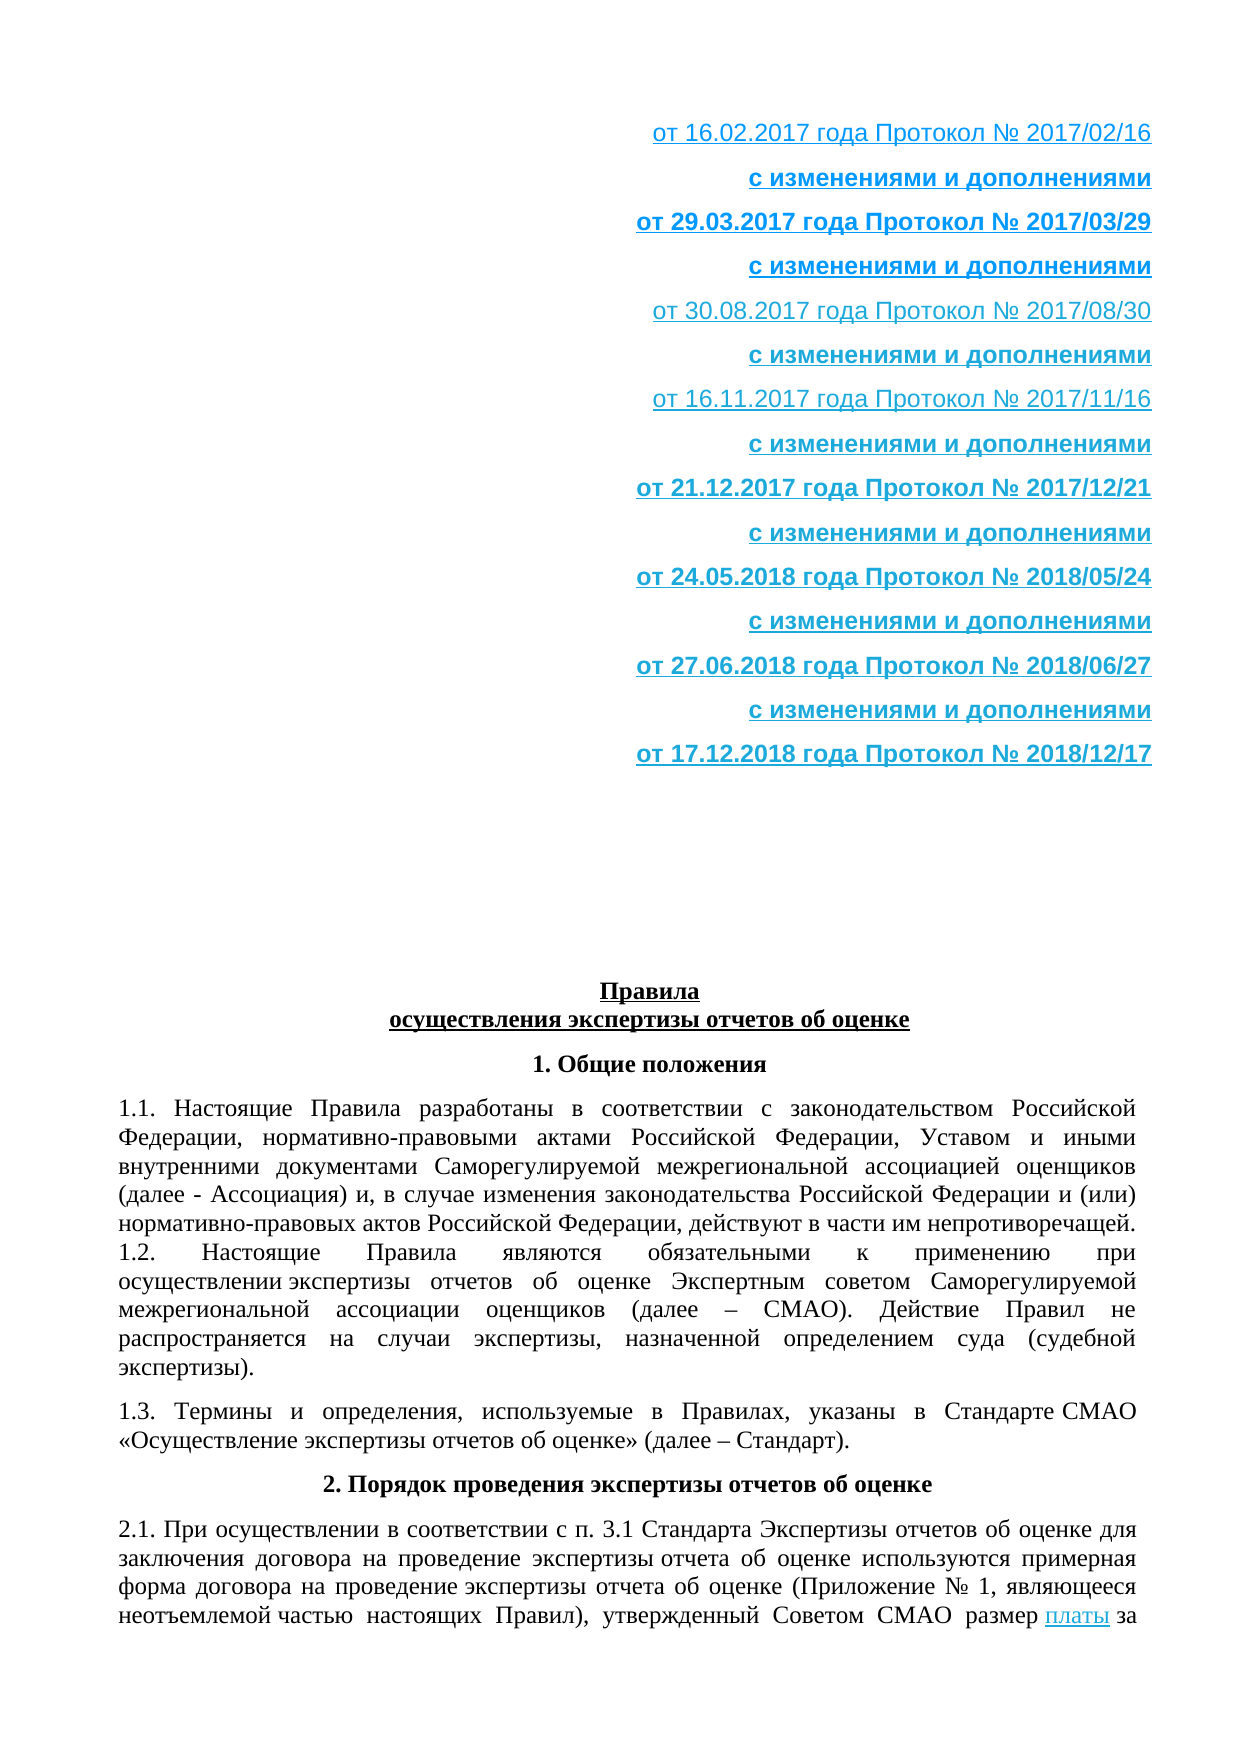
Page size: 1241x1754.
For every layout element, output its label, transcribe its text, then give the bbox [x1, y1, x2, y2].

text от 27.06.2018 года Протокол № 2018/06/27 [177, 651, 1152, 679]
text от 17.12.2018 года Протокол № 2018/12/17 [177, 739, 1152, 768]
text с изменениями и дополнениями [177, 606, 1152, 635]
text от 29.03.2017 года Протокол № 2017/03/29 [177, 207, 1152, 236]
text от 21.12.2017 года Протокол № 2017/12/21 [177, 473, 1152, 502]
text с изменениями и дополнениями [177, 517, 1152, 546]
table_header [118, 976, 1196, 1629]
text от 16.02.2017 года Протокол № 2017/02/16 [177, 118, 1152, 147]
text с изменениями и дополнениями [177, 695, 1152, 724]
text с изменениями и дополнениями [177, 429, 1152, 457]
text с изменениями и дополнениями [177, 251, 1152, 280]
text от 30.08.2017 года Протокол № 2017/08/30 [177, 296, 1152, 324]
text с изменениями и дополнениями [177, 340, 1152, 369]
text с изменениями и дополнениями [177, 162, 1152, 191]
text от 16.11.2017 года Протокол № 2017/11/16 [177, 384, 1152, 413]
text от 24.05.2018 года Протокол № 2018/05/24 [177, 562, 1152, 591]
